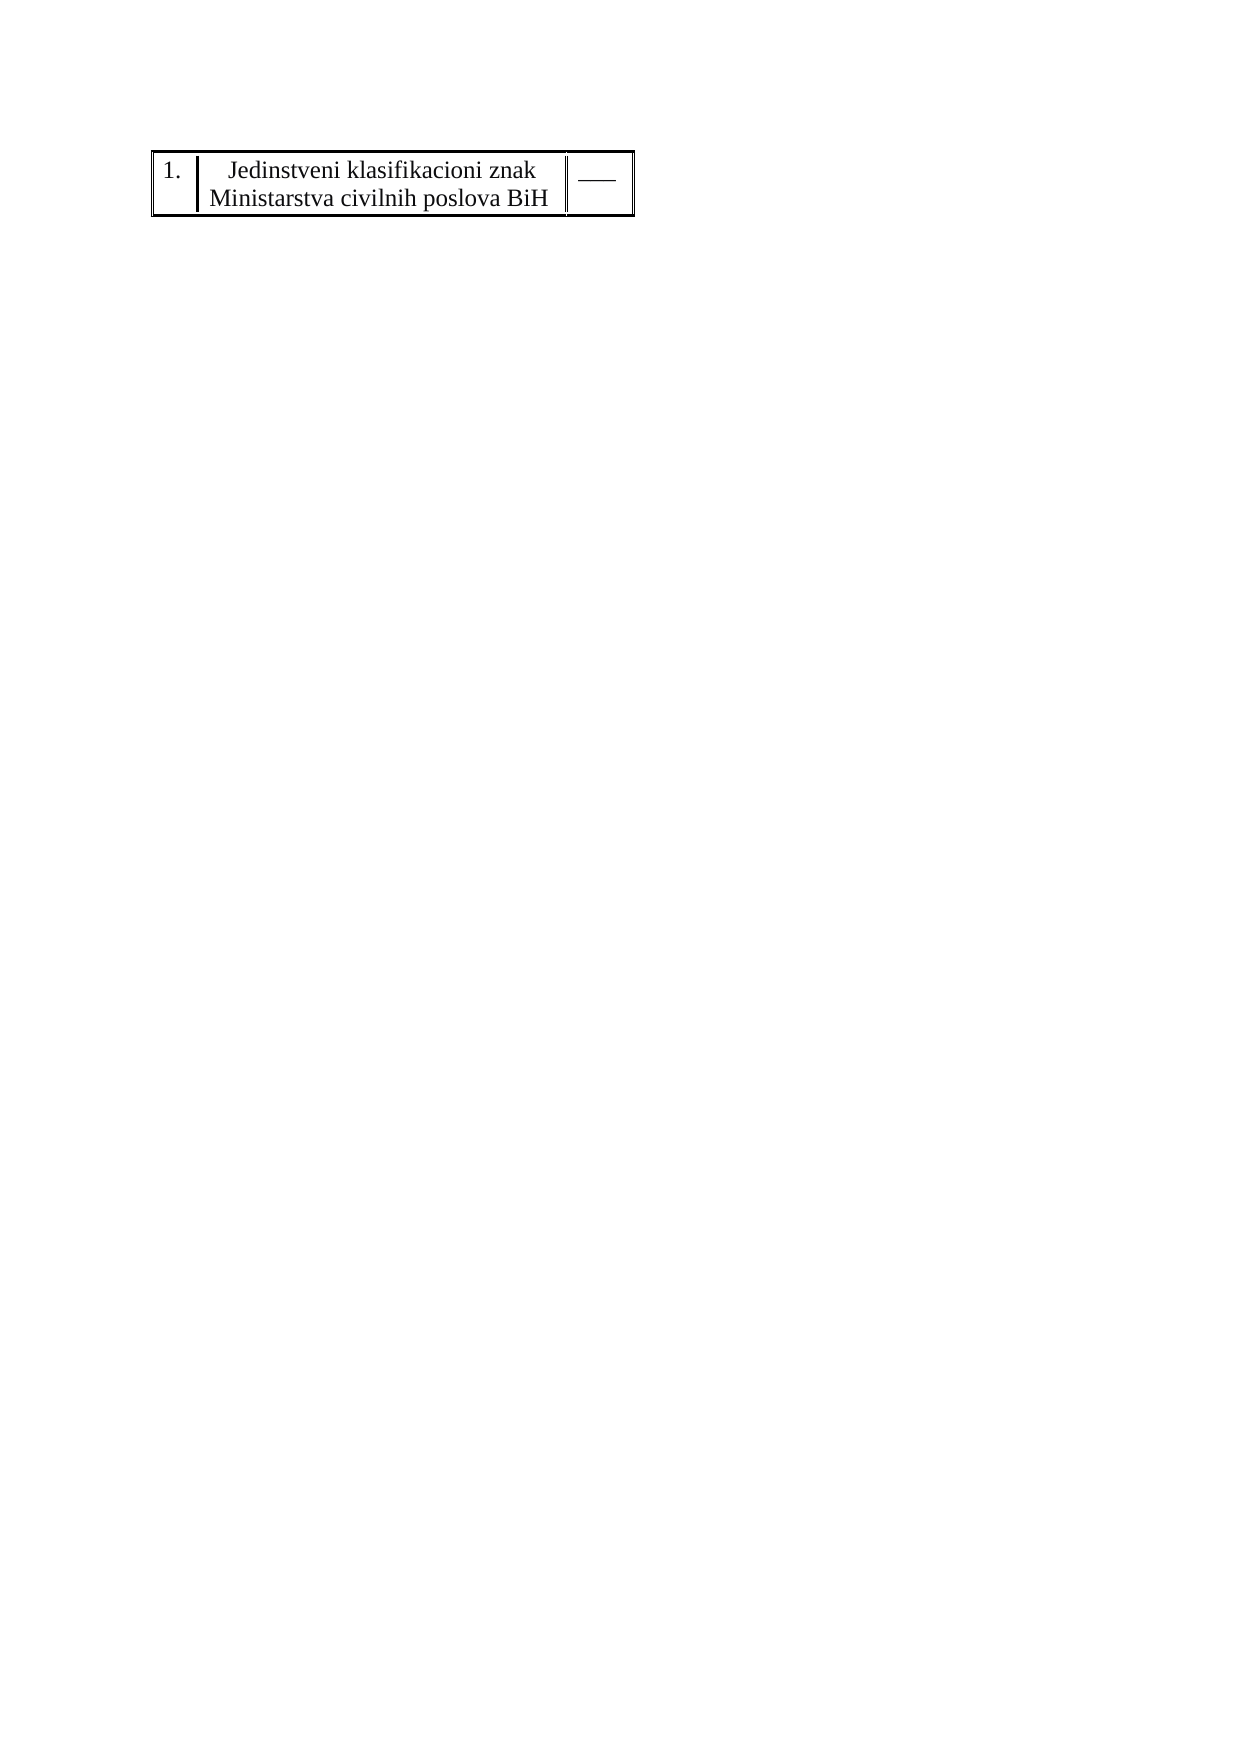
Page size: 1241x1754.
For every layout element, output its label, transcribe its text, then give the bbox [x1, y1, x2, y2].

table_header ___ [566, 153, 632, 214]
table_header Jedinstveni klasifikacioni znak Ministarstva civilnih poslova BiH [197, 153, 566, 214]
table_header 1. [154, 153, 197, 214]
